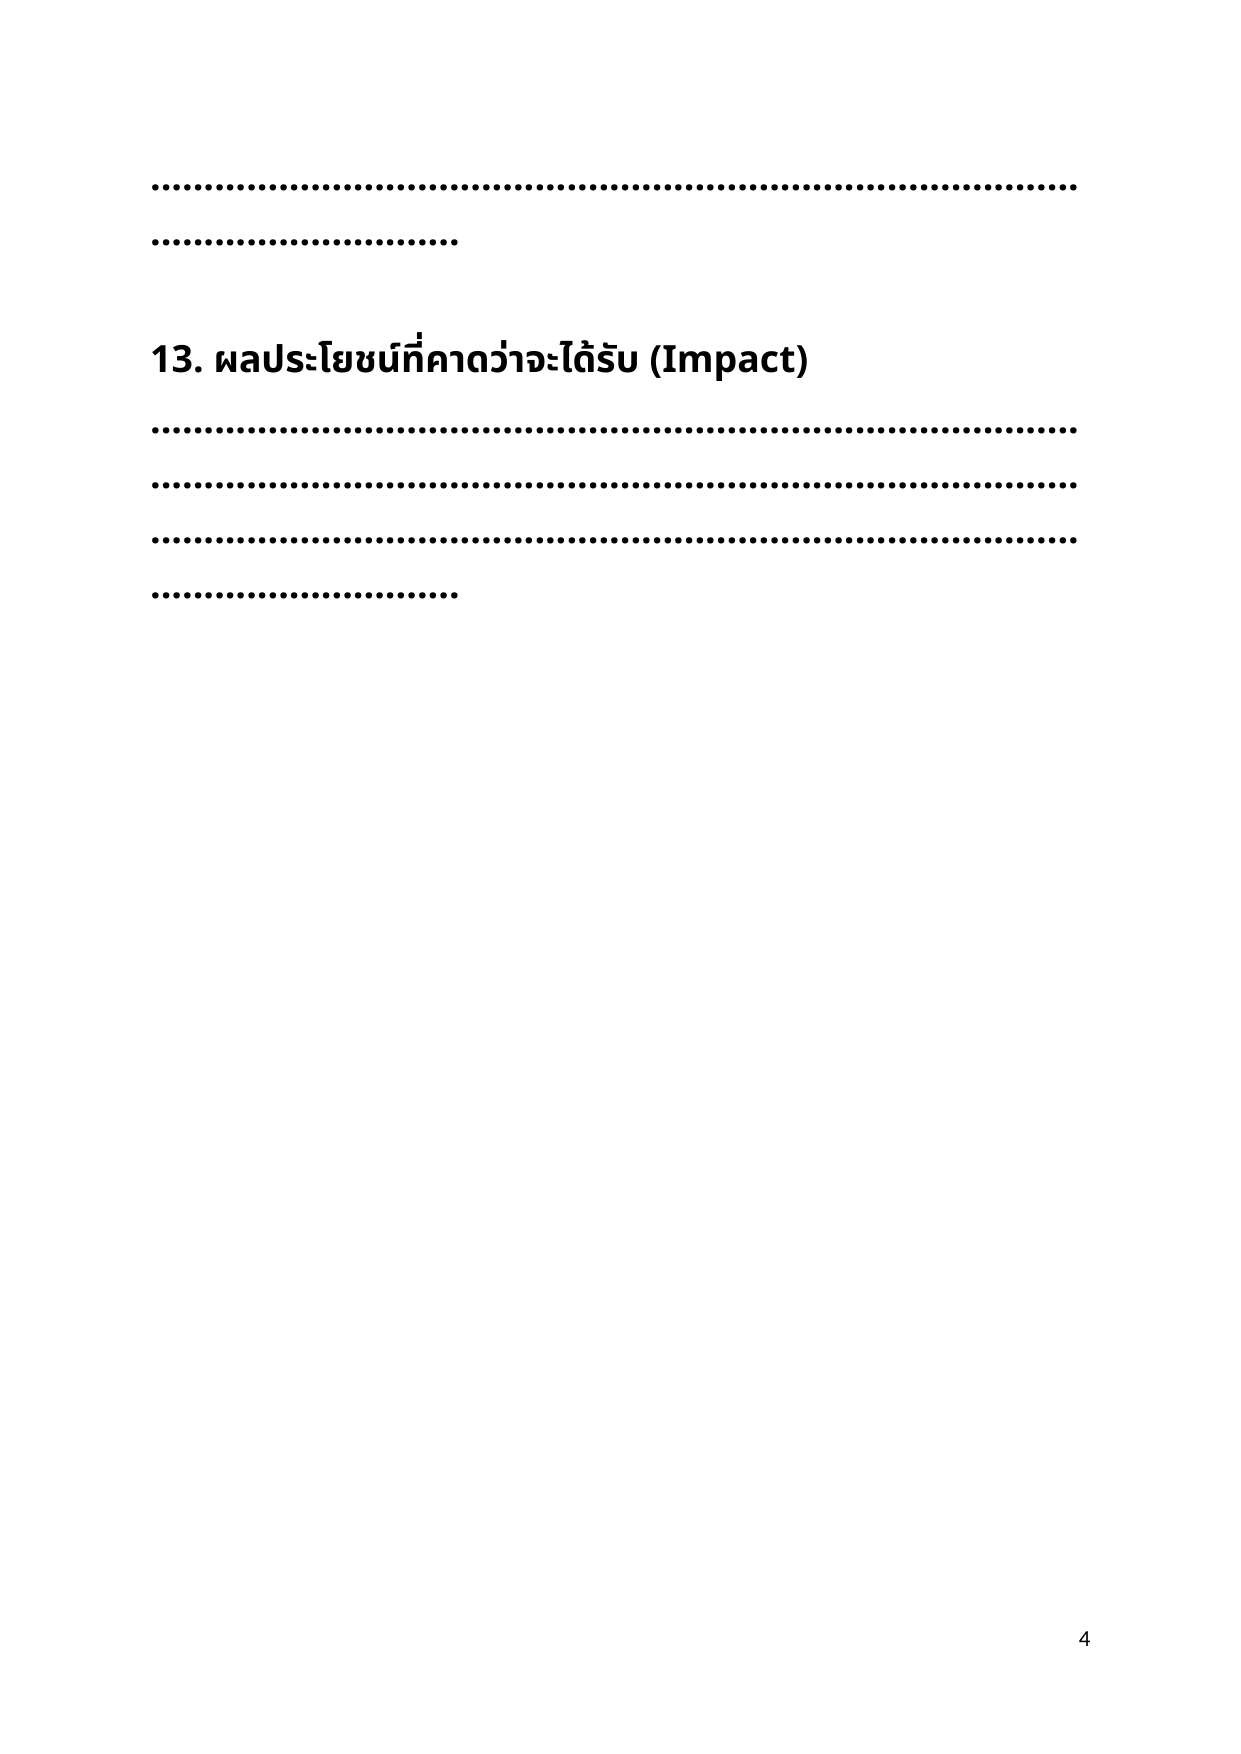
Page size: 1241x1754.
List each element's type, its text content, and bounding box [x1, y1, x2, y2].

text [150, 150, 1090, 256]
text 13. ผลประโยชน์ที่คาดว่าจะได้รับ (Impact) [150, 332, 1090, 389]
